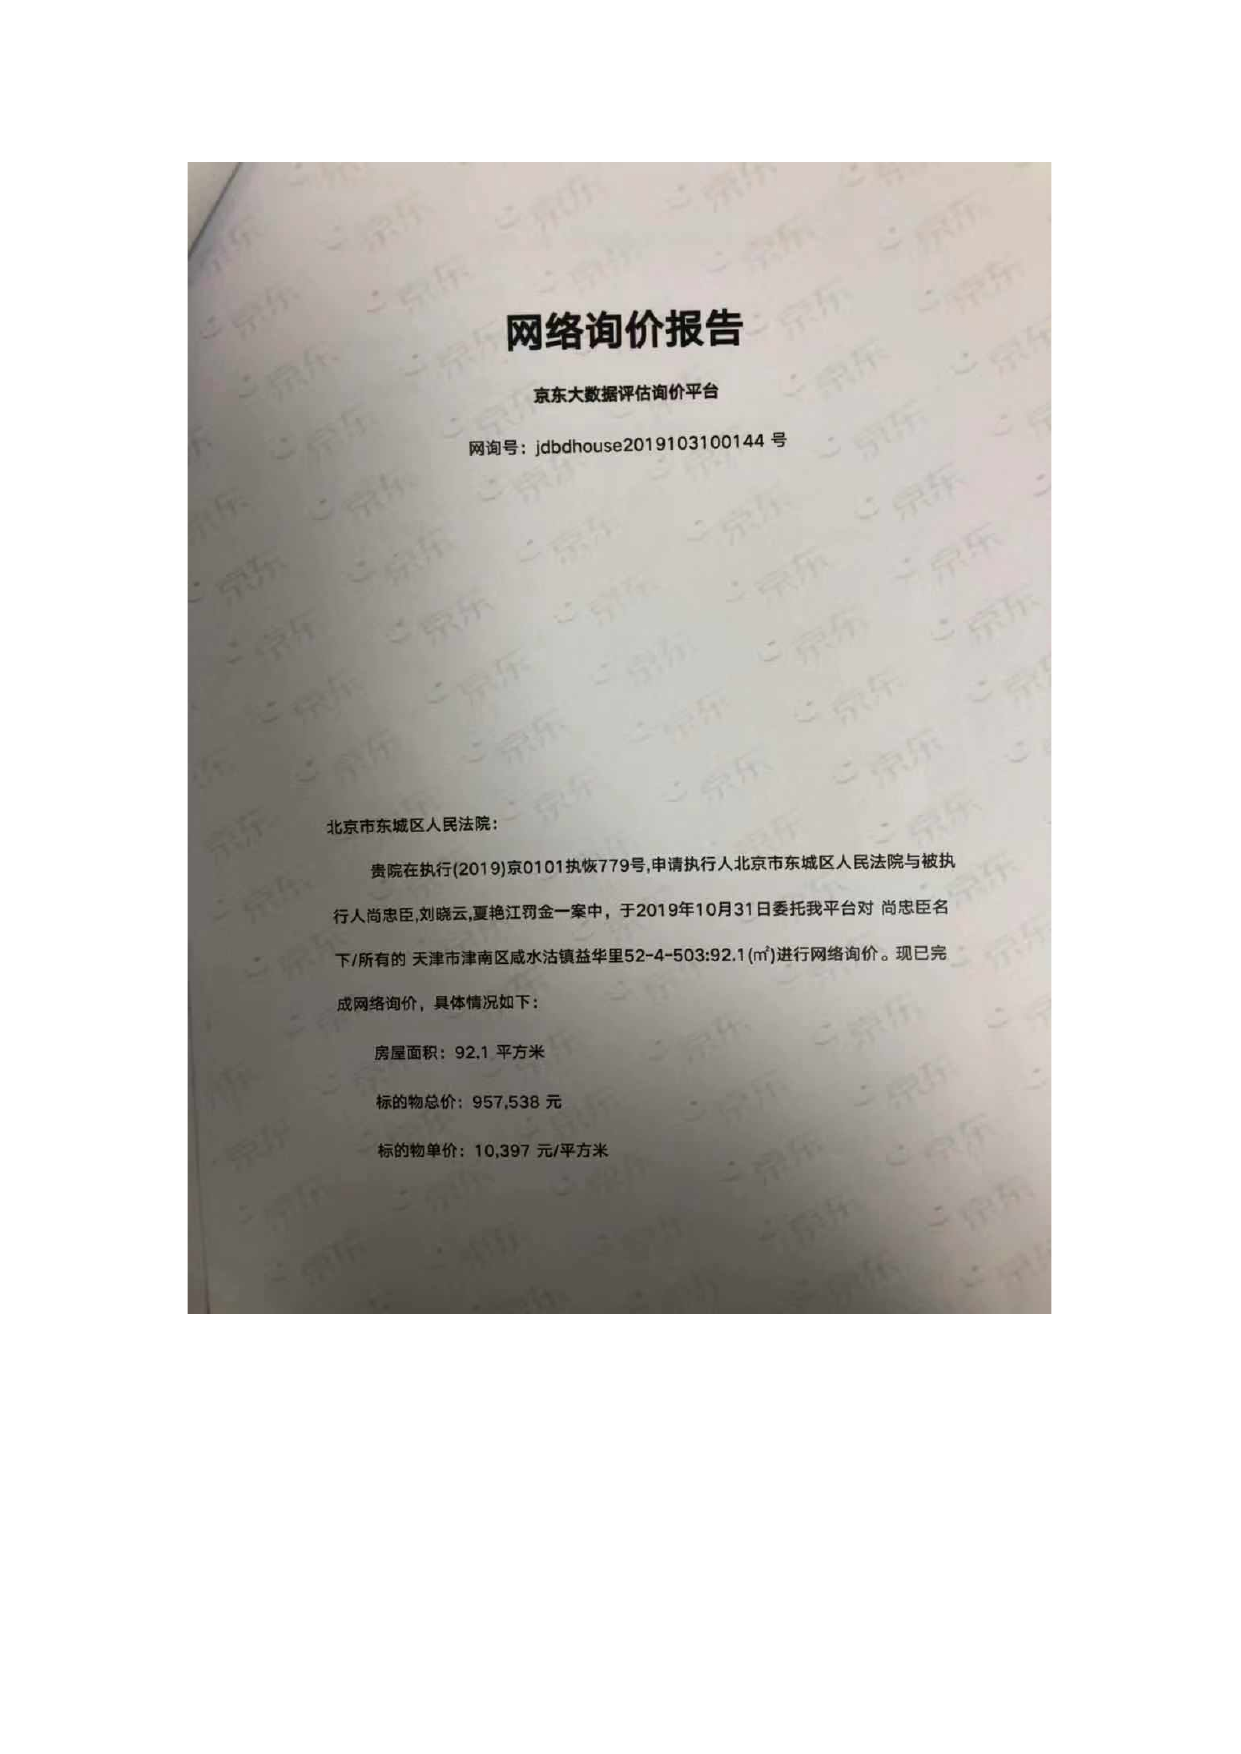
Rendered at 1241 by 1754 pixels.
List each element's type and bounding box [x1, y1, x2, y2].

picture [187, 162, 1052, 1314]
